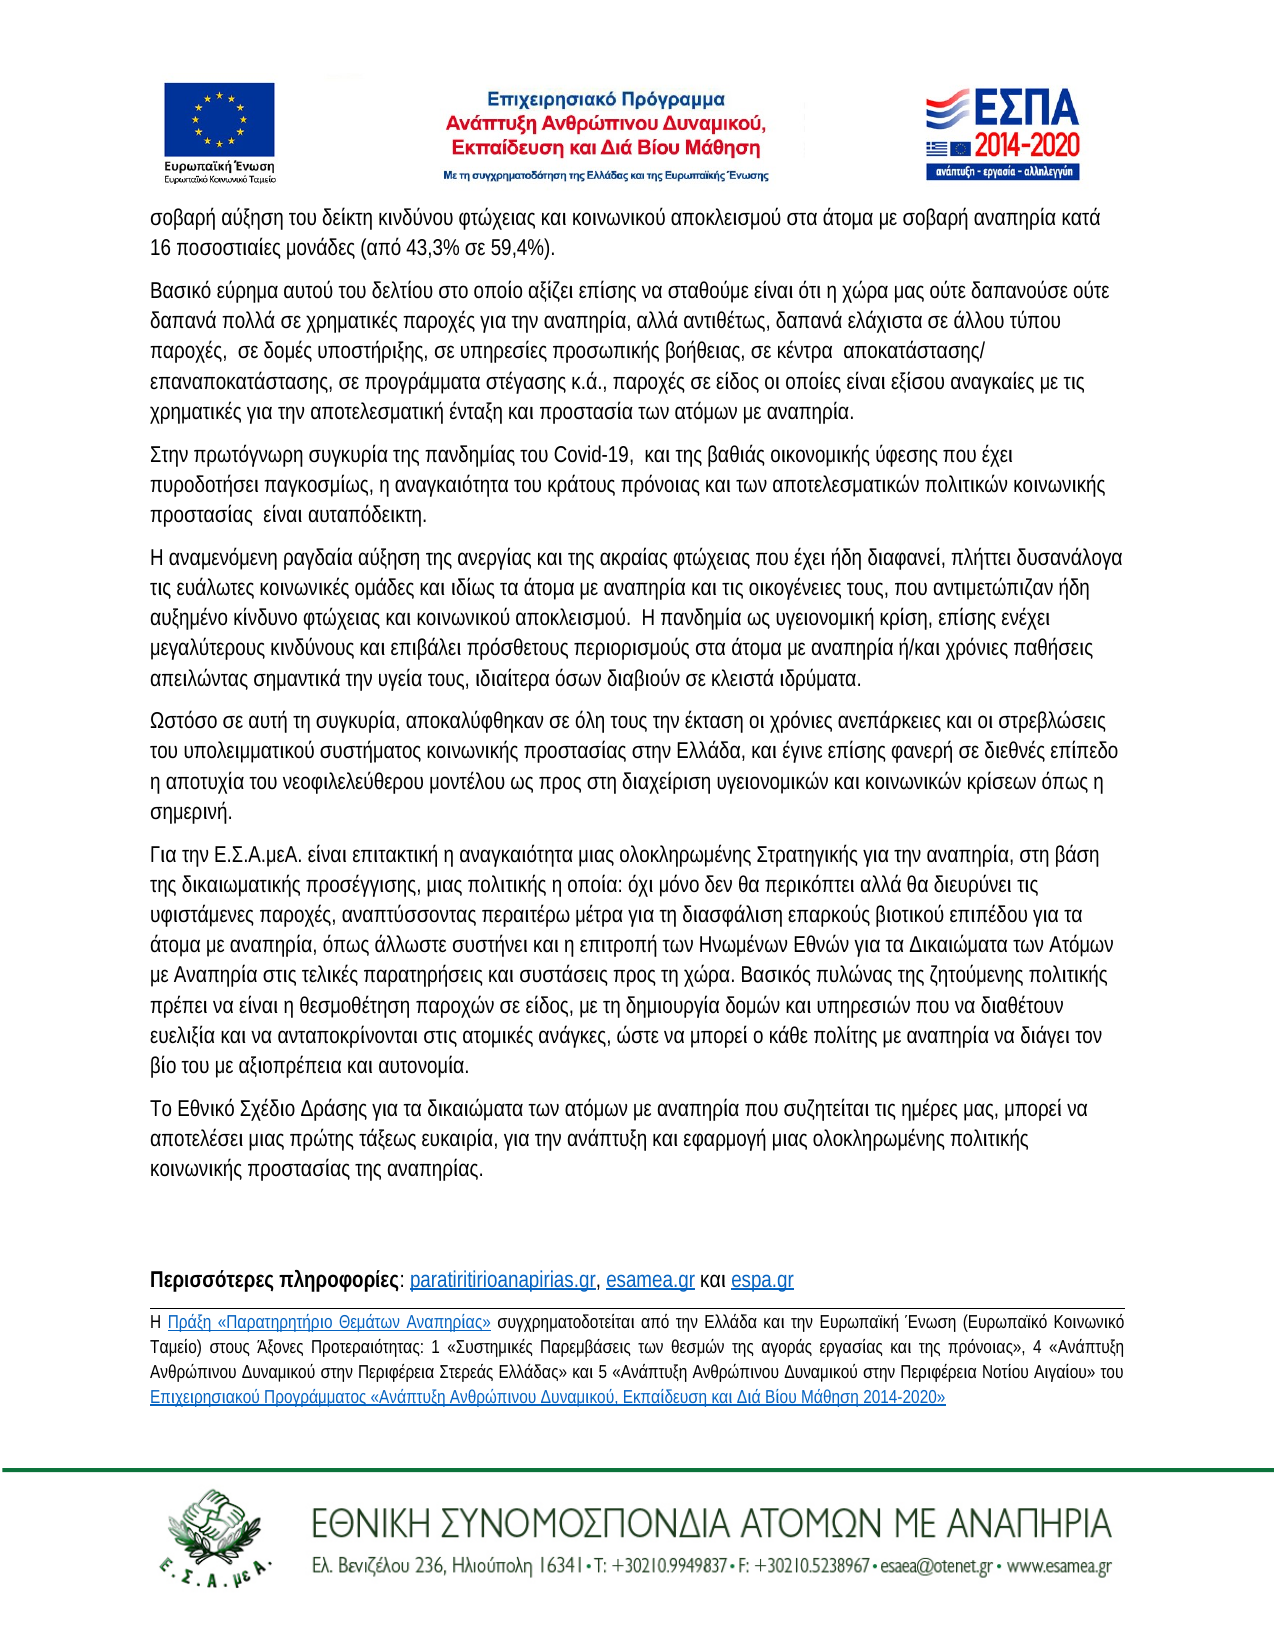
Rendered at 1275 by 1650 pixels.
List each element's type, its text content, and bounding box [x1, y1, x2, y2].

text Περισσότερες πληροφορίες: paratiritirioanapirias.gr, esamea.gr και espa.gr [150, 1266, 1125, 1292]
picture [150, 73, 1091, 192]
text Η Πράξη «Παρατηρητήριο Θεμάτων Αναπηρίας» συγχρηματοδοτείται από την Ελλάδα και την Ευρωπαϊκή Ένωση (Ευρωπαϊκό Κοινωνικό Ταμείο) στους Άξονες Προτεραιότητας: 1 «Συστημικές Παρεμβάσεις των θεσμών της αγοράς εργασίας και της πρόνοιας», 4 «Ανάπτυξη Ανθρώπινου Δυναμικού στην Περιφέρεια Στερεάς Ελλάδας» και 5 «Ανάπτυξη Ανθρώπινου Δυναμικού στην Περιφέρεια Νοτίου Αιγαίου» του Επιχειρησιακού Προγράμματος «Ανάπτυξη Ανθρώπινου Δυναμικού, Εκπαίδευση και Διά Βίου Μάθηση 2014-2020» [150, 1309, 1125, 1407]
text Στην πρωτόγνωρη συγκυρία της πανδημίας του Covid-19, και της βαθιάς οικονομικής ύφεσης που έχει πυροδοτήσει παγκοσμίως, η αναγκαιότητα του κράτους πρόνοιας και των αποτελεσματικών πολιτικών κοινωνικής προστασίας είναι αυταπόδεικτη. [150, 441, 1125, 527]
text Βασικό εύρημα αυτού του δελτίου στο οποίο αξίζει επίσης να σταθούμε είναι ότι η χώρα μας ούτε δαπανούσε ούτε δαπανά πολλά σε χρηματικές παροχές για την αναπηρία, αλλά αντιθέτως, δαπανά ελάχιστα σε άλλου τύπου παροχές, σε δομές υποστήριξης, σε υπηρεσίες προσωπικής βοήθειας, σε κέντρα αποκατάστασης/ επαναποκατάστασης, σε προγράμματα στέγασης κ.ά., παροχές σε είδος οι οποίες είναι εξίσου αναγκαίες με τις χρηματικές για την αποτελεσματική ένταξη και προστασία των ατόμων με αναπηρία. [150, 277, 1125, 424]
picture [2, 1468, 1274, 1650]
text Ωστόσο σε αυτή τη συγκυρία, αποκαλύφθηκαν σε όλη τους την έκταση οι χρόνιες ανεπάρκειες και οι στρεβλώσεις του υπολειμματικού συστήματος κοινωνικής προστασίας στην Ελλάδα, και έγινε επίσης φανερή σε διεθνές επίπεδο η αποτυχία του νεοφιλελεύθερου μοντέλου ως προς στη διαχείριση υγειονομικών και κοινωνικών κρίσεων όπως η σημερινή. [150, 707, 1125, 824]
text Η αναμενόμενη ραγδαία αύξηση της ανεργίας και της ακραίας φτώχειας που έχει ήδη διαφανεί, πλήττει δυσανάλογα τις ευάλωτες κοινωνικές ομάδες και ιδίως τα άτομα με αναπηρία και τις οικογένειες τους, που αντιμετώπιζαν ήδη αυξημένο κίνδυνο φτώχειας και κοινωνικού αποκλεισμού. Η πανδημία ως υγειονομική κρίση, επίσης ενέχει μεγαλύτερους κινδύνους και επιβάλει πρόσθετους περιορισμούς στα άτομα με αναπηρία ή/και χρόνιες παθήσεις απειλώντας σημαντικά την υγεία τους, ιδιαίτερα όσων διαβιούν σε κλειστά ιδρύματα. [150, 544, 1125, 691]
text Για την Ε.Σ.Α.μεΑ. είναι επιτακτική η αναγκαιότητα μιας ολοκληρωμένης Στρατηγικής για την αναπηρία, στη βάση της δικαιωματικής προσέγγισης, μιας πολιτικής η οποία: όχι μόνο δεν θα περικόπτει αλλά θα διευρύνει τις υφιστάμενες παροχές, αναπτύσσοντας περαιτέρω μέτρα για τη διασφάλιση επαρκούς βιοτικού επιπέδου για τα άτομα με αναπηρία, όπως άλλωστε συστήνει και η επιτροπή των Ηνωμένων Εθνών για τα Δικαιώματα των Ατόμων με Αναπηρία στις τελικές παρατηρήσεις και συστάσεις προς τη χώρα. Βασικός πυλώνας της ζητούμενης πολιτικής πρέπει να είναι η θεσμοθέτηση παροχών σε είδος, με τη δημιουργία δομών και υπηρεσιών που να διαθέτουν ευελιξία και να ανταποκρίνονται στις ατομικές ανάγκες, ώστε να μπορεί ο κάθε πολίτης με αναπηρία να διάγει τον βίο του με αξιοπρέπεια και αυτονομία. [150, 841, 1125, 1078]
text Το Εθνικό Σχέδιο Δράσης για τα δικαιώματα των ατόμων με αναπηρία που συζητείται τις ημέρες μας, μπορεί να αποτελέσει μιας πρώτης τάξεως ευκαιρία, για την ανάπτυξη και εφαρμογή μιας ολοκληρωμένης πολιτικής κοινωνικής προστασίας της αναπηρίας. [150, 1095, 1125, 1182]
